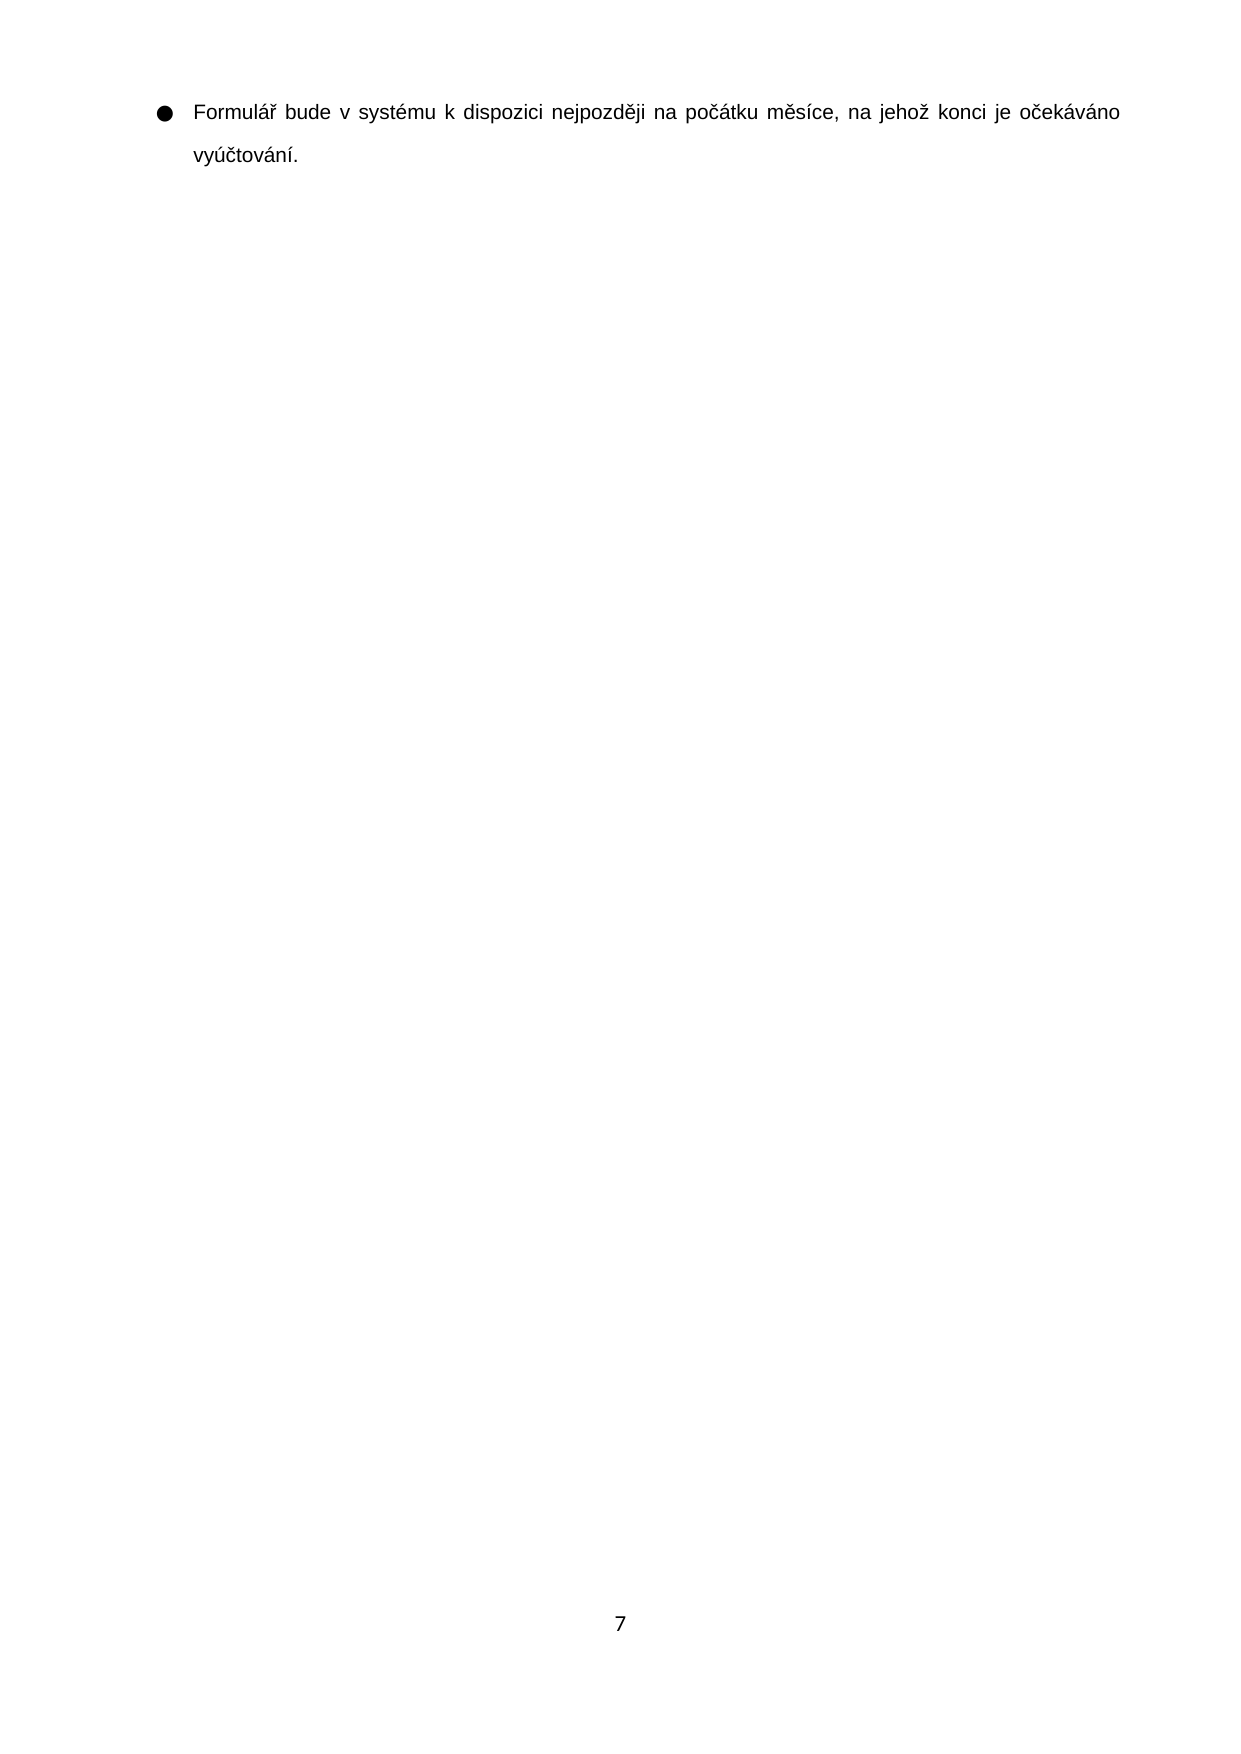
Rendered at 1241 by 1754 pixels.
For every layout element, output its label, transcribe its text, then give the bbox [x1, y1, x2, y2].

list Formulář bude v systému k dispozici nejpozději na počátku měsíce, na jehož konci je očekáváno vyúčtování. [156, 89, 1122, 167]
